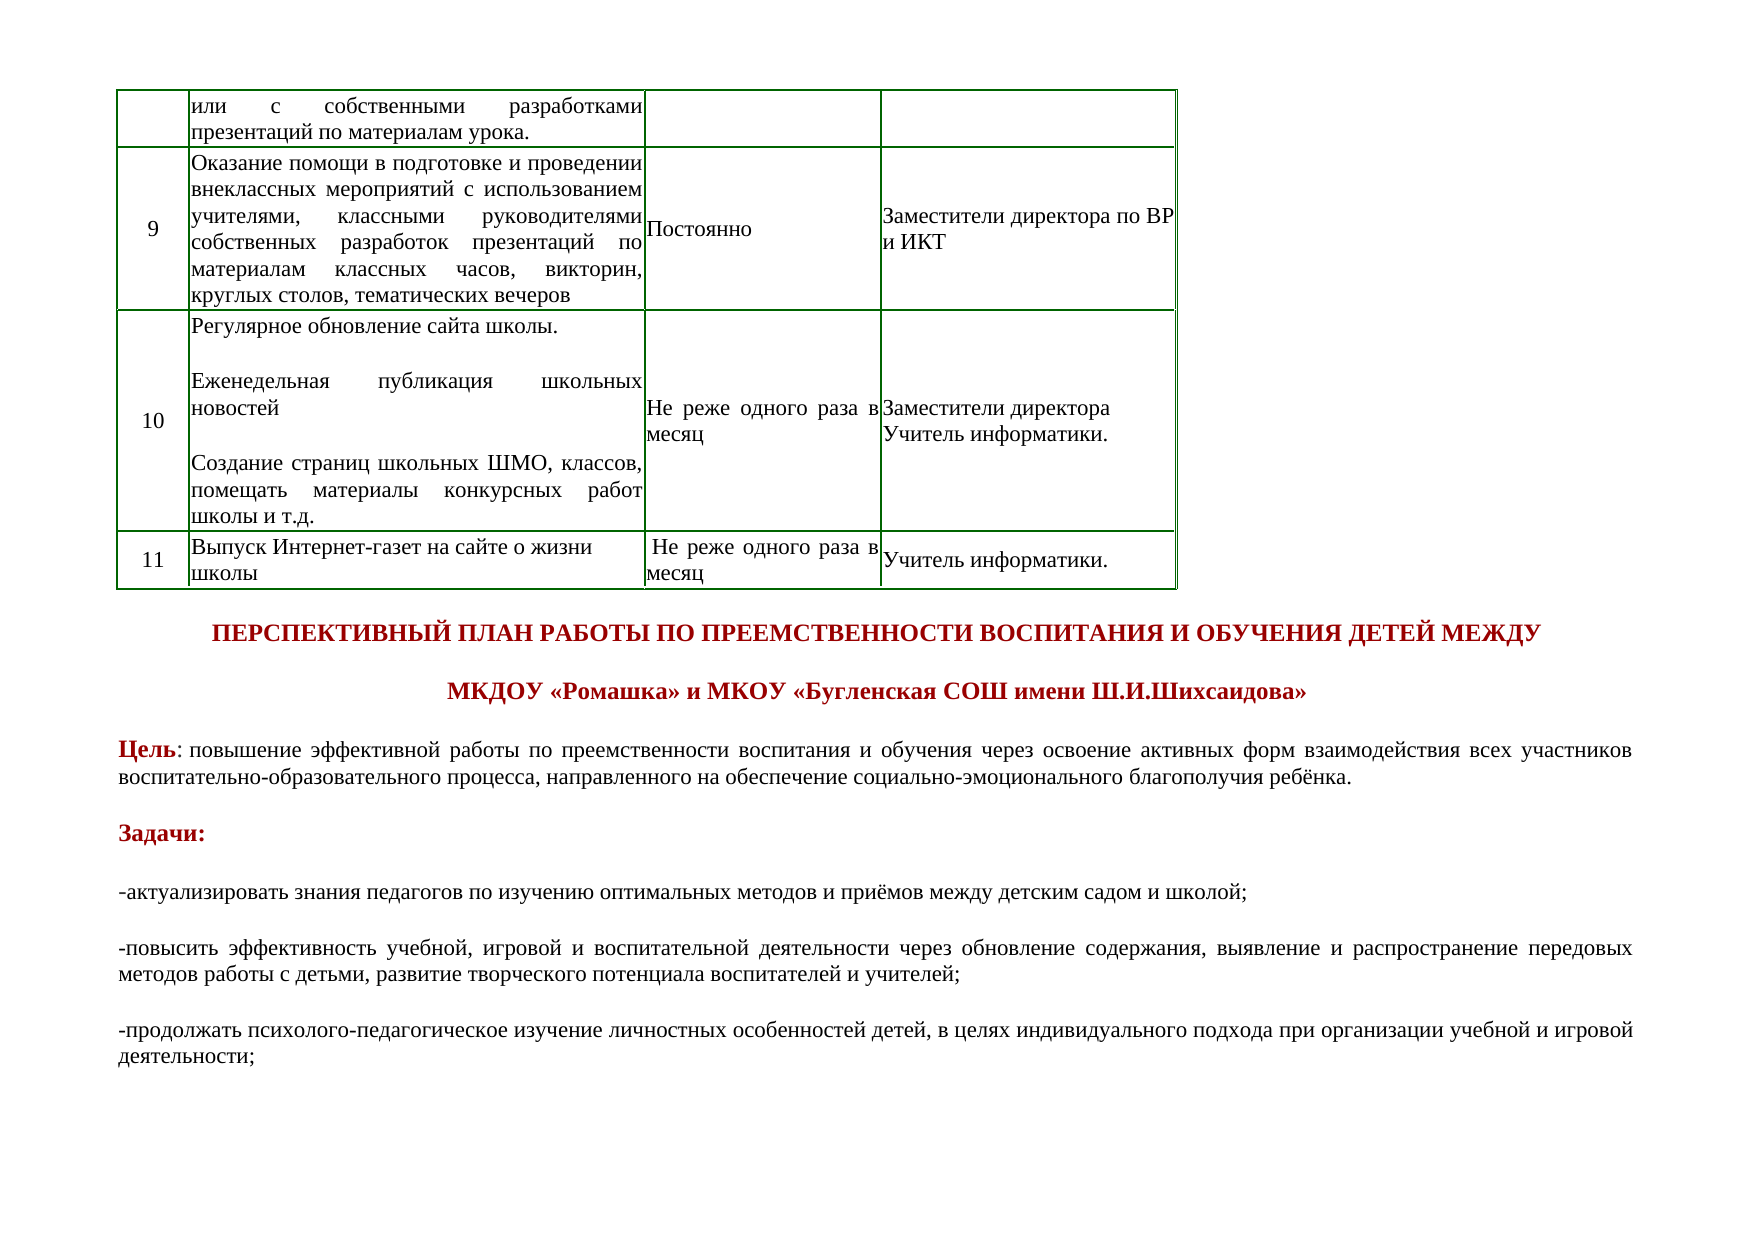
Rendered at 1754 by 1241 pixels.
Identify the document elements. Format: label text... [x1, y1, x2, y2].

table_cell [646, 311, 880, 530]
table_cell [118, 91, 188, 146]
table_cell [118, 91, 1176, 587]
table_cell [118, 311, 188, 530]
text ПЕРСПЕКТИВНЫЙ ПЛАН РАБОТЫ ПО ПРЕЕМСТВЕННОСТИ ВОСПИТАНИЯ И ОБУЧЕНИЯ ДЕТЕЙ МЕЖДУ [118, 618, 1636, 647]
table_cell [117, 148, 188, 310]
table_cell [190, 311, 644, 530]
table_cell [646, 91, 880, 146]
text Цель: повышение эффективной работы по преемственности воспитания и обучения через освоение активных форм взаимодействия всех участников воспитательно-образовательного процесса, направленного на обеспечение социально-эмоционального благополучия ребёнка. [118, 734, 1636, 789]
text Задачи: [118, 818, 1636, 847]
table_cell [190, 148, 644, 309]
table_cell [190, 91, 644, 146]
text -продолжать психолого-педагогическое изучение личностных особенностей детей, в целях индивидуального подхода при организации учебной и игровой деятельности; [118, 1016, 1636, 1069]
text МКДОУ «Ромашка» и МКОУ «Бугленская СОШ имени Ш.И.Шихсаидова» [118, 676, 1636, 705]
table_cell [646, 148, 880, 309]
text -актуализировать знания педагогов по изучению оптимальных методов и приёмов между детским садом и школой; [118, 876, 1636, 905]
text -повысить эффективность учебной, игровой и воспитательной деятельности через обновление содержания, выявление и распространение передовых методов работы с детьми, развитие творческого потенциала воспитателей и учителей; [118, 934, 1636, 987]
